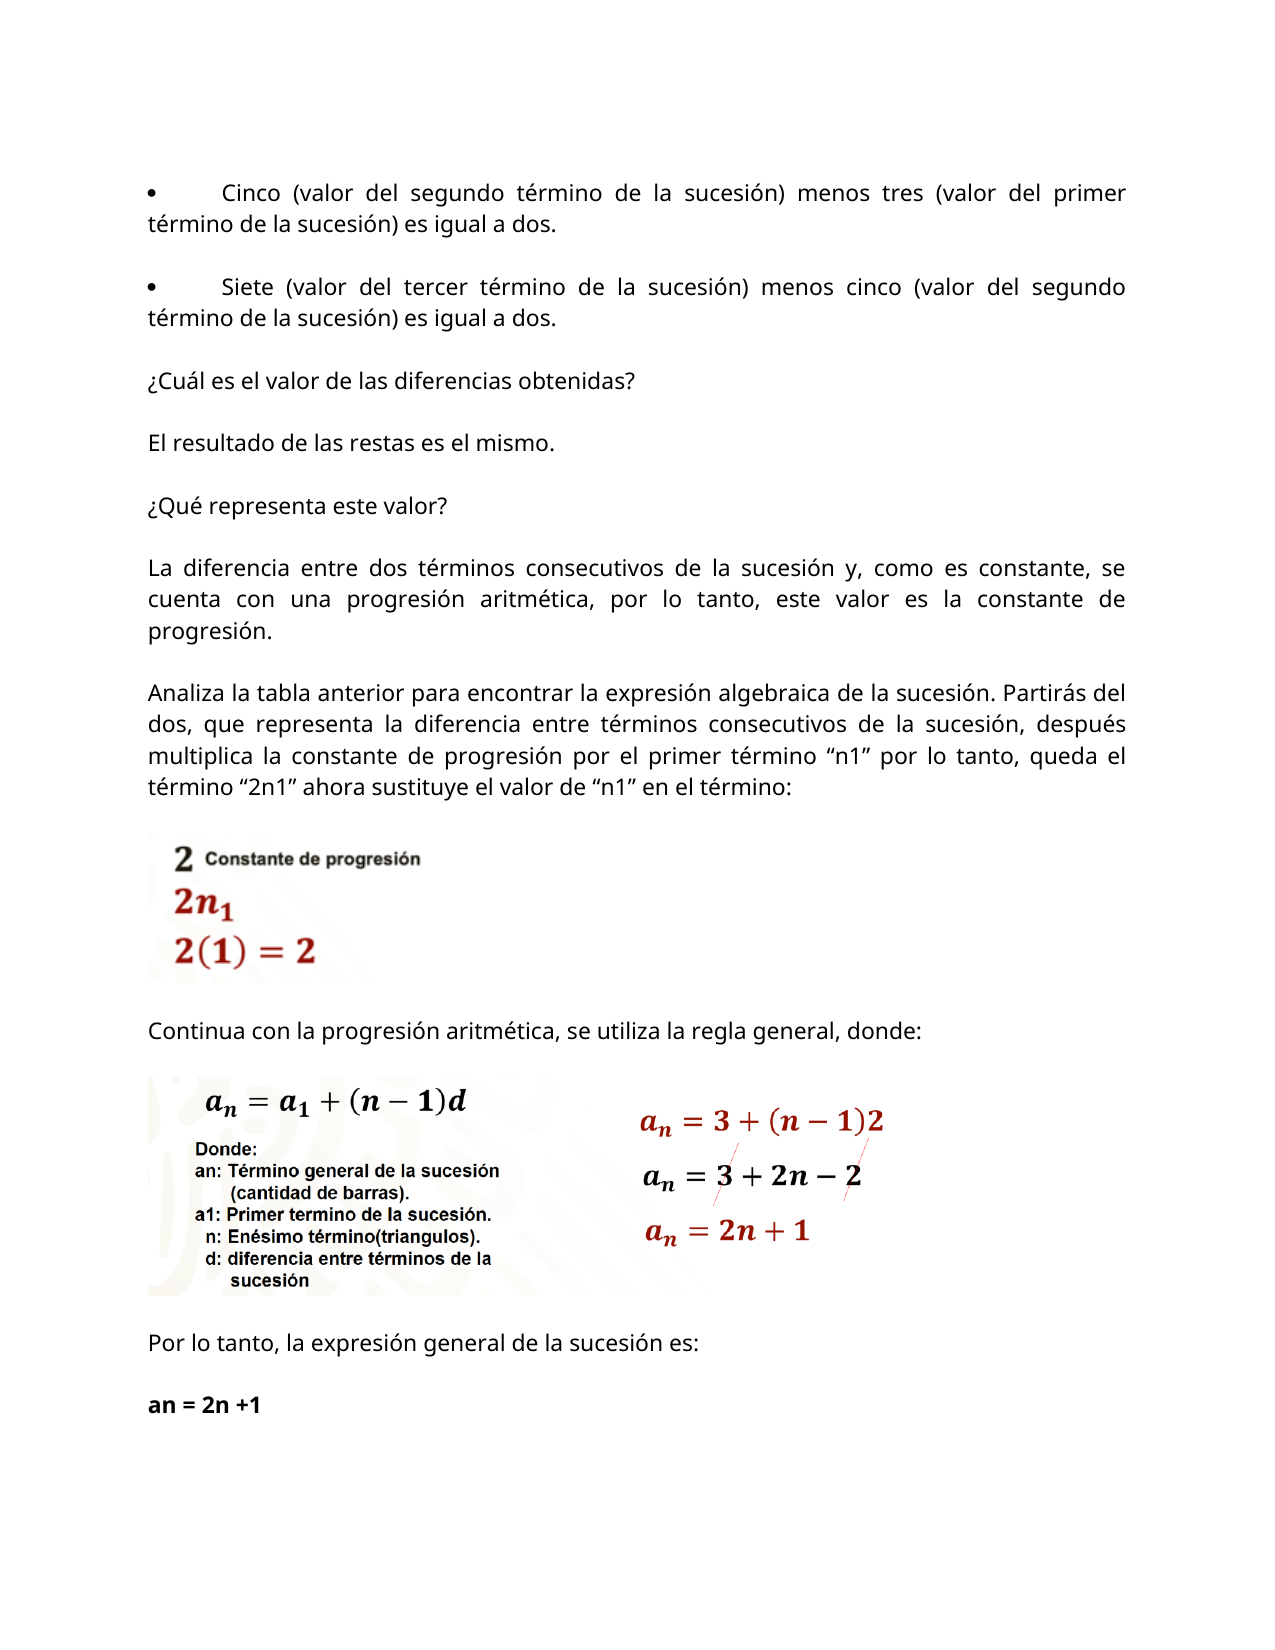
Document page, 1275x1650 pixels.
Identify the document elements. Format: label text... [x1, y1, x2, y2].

list Siete (valor del tercer término de la sucesión) menos cinco (valor del segundo término de la sucesión) es igual a dos. [148, 271, 1127, 333]
text ¿Qué representa este valor? [148, 490, 1127, 521]
list Cinco (valor del segundo término de la sucesión) menos tres (valor del primer término de la sucesión) es igual a dos. [148, 177, 1127, 240]
text ¿Cuál es el valor de las diferencias obtenidas? [148, 365, 1127, 396]
text Continua con la progresión aritmética, se utiliza la regla general, donde: [148, 1015, 1127, 1046]
list El resultado de las restas es el mismo. [148, 427, 1127, 458]
picture [147, 1077, 948, 1296]
text an = 2n +1 [148, 1389, 1127, 1420]
picture [147, 833, 440, 984]
text Analiza la tabla anterior para encontrar la expresión algebraica de la sucesión. Partirás del dos, que representa la diferencia entre términos consecutivos de la sucesión, después multiplica la constante de progresión por el primer término “n1” por lo tanto, queda el término “2n1” ahora sustituye el valor de “n1” en el término: [148, 677, 1127, 802]
text Por lo tanto, la expresión general de la sucesión es: [148, 1327, 1127, 1358]
list La diferencia entre dos términos consecutivos de la sucesión y, como es constante, se cuenta con una progresión aritmética, por lo tanto, este valor es la constante de progresión. [148, 552, 1127, 646]
